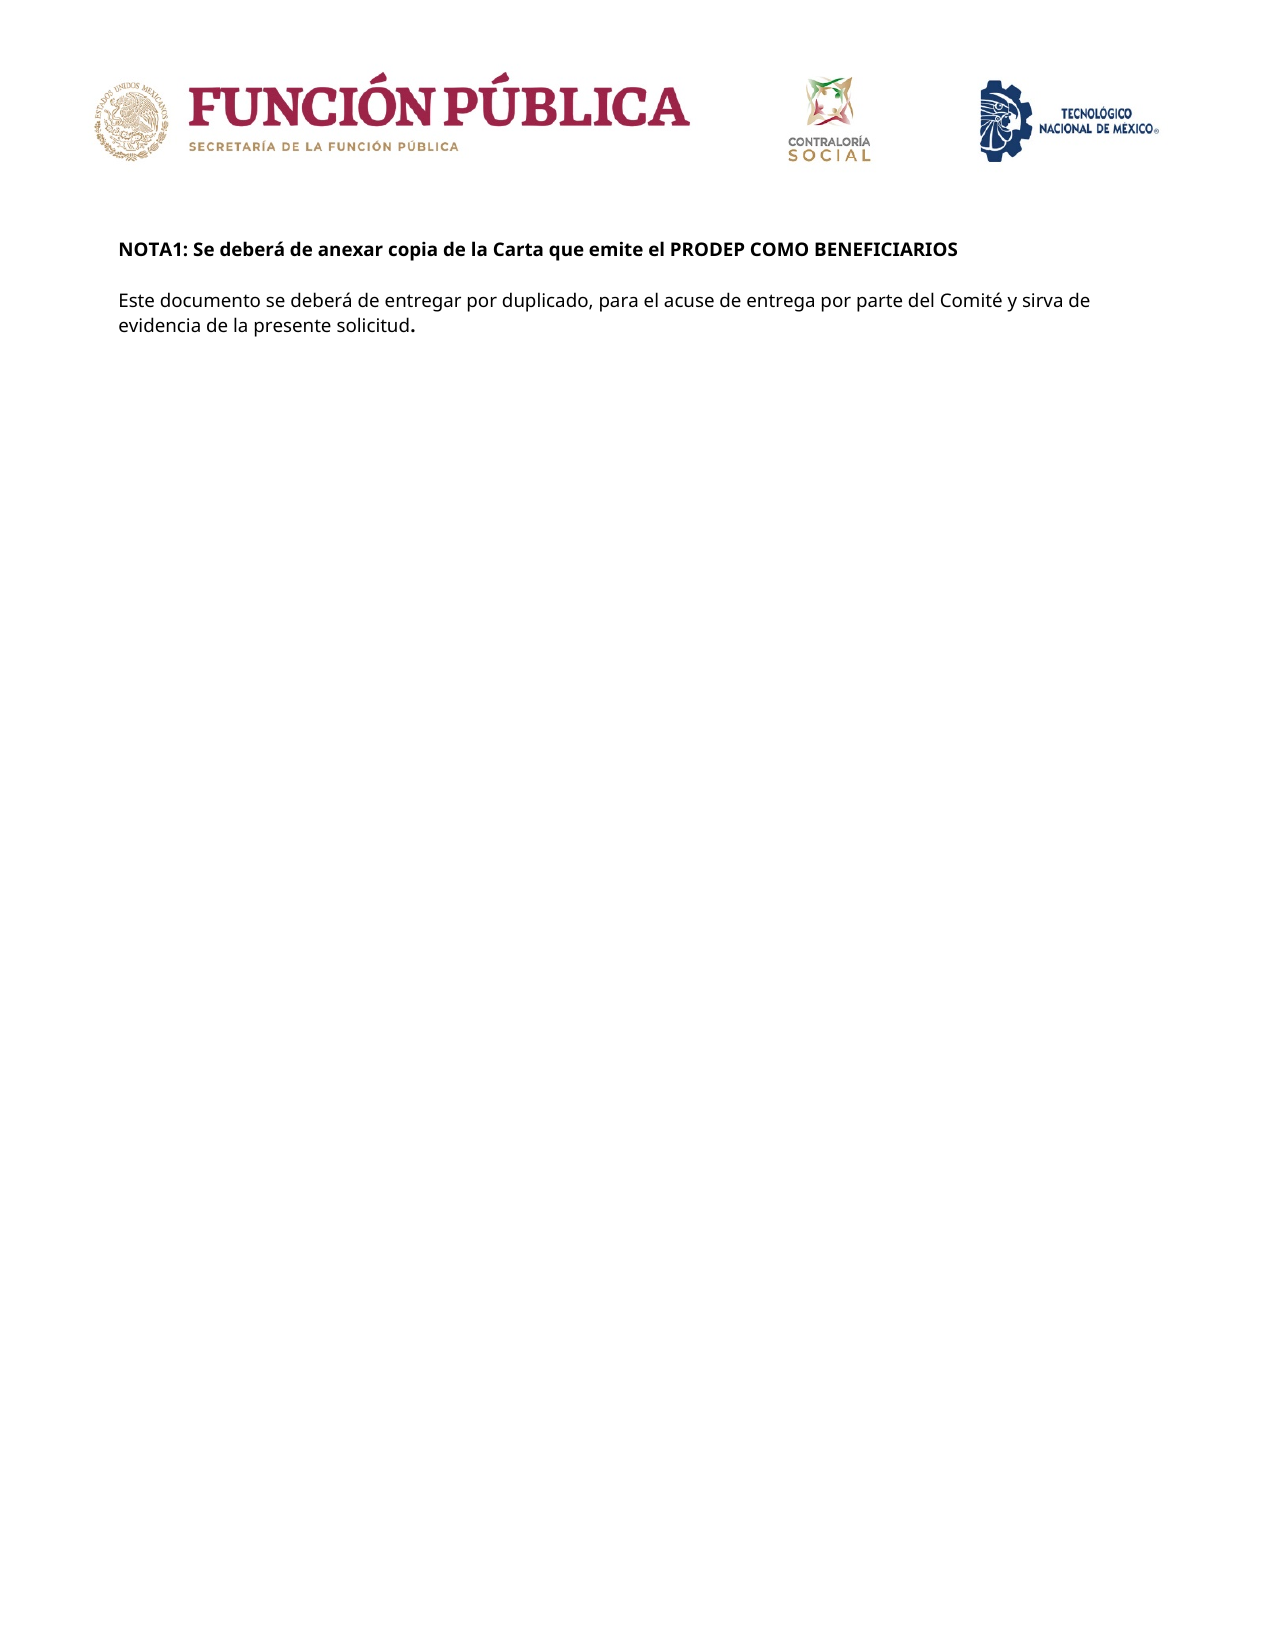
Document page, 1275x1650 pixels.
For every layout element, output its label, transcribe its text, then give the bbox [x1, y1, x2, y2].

text NOTA1: Se deberá de anexar copia de la Carta que emite el PRODEP COMO BENEFICIARIOS [118, 236, 1098, 262]
text Este documento se deberá de entregar por duplicado, para el acuse de entrega por parte del Comité y sirva de evidencia de la presente solicitud. [118, 287, 1098, 338]
picture [62, 51, 1202, 184]
